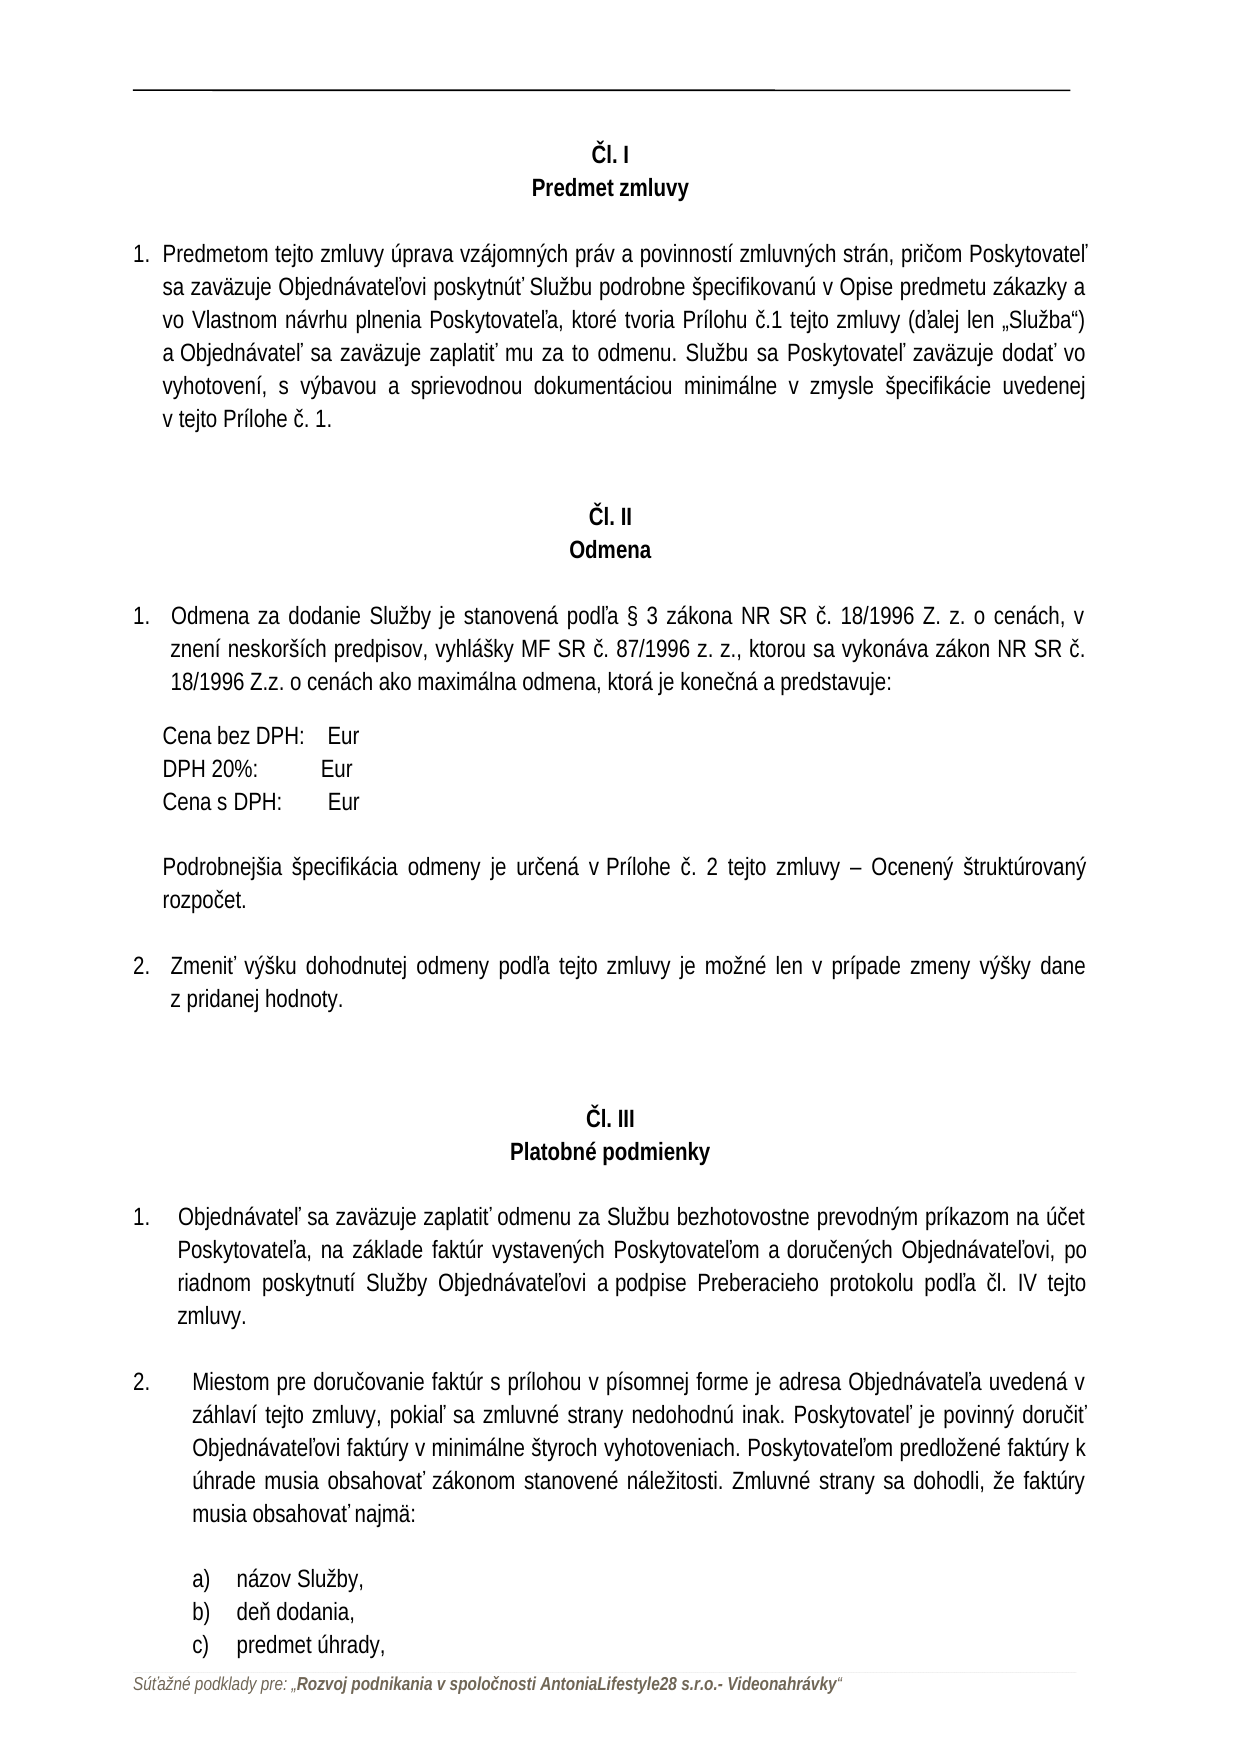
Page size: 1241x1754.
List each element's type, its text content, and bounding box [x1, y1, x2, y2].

list Miestom pre doručovanie faktúr s prílohou v písomnej forme je adresa Objednávateľa uvedená v záhlaví tejto zmluvy, pokiaľ sa zmluvné strany nedohodnú inak. Poskytovateľ je povinný doručiť Objednávateľovi faktúry v minimálne štyroch vyhotoveniach. Poskytovateľom predložené faktúry k úhrade musia obsahovať zákonom stanovené náležitosti. Zmluvné strany sa dohodli, že faktúry musia obsahovať najmä: [133, 1367, 1087, 1527]
text Cena s DPH: Eur [133, 787, 1087, 815]
text Čl. II [133, 502, 1087, 531]
list Predmetom tejto zmluvy úprava vzájomných práv a povinností zmluvných strán, pričom Poskytovateľ sa zaväzuje Objednávateľovi poskytnúť Službu podrobne špecifikovanú v Opise predmetu zákazky a vo Vlastnom návrhu plnenia Poskytovateľa, ktoré tvoria Prílohu č.1 tejto zmluvy (ďalej len „Služba“) a Objednávateľ sa zaväzuje zaplatiť mu za to odmenu. Službu sa Poskytovateľ zaväzuje dodať vo vyhotovení, s výbavou a sprievodnou dokumentáciou minimálne v zmysle špecifikácie uvedenej v tejto Prílohe č. 1. [133, 239, 1087, 432]
text a) názov Služby, [192, 1564, 1087, 1593]
text c) predmet úhrady, [192, 1630, 1087, 1659]
list Odmena za dodanie Služby je stanovená podľa § 3 zákona NR SR č. 18/1996 Z. z. o cenách, v znení neskorších predpisov, vyhlášky MF SR č. 87/1996 z. z., ktorou sa vykonáva zákon NR SR č. 18/1996 Z.z. o cenách ako maximálna odmena, ktorá je konečná a predstavuje: [133, 601, 1087, 696]
list Zmeniť výšku dohodnutej odmeny podľa tejto zmluvy je možné len v prípade zmeny výšky dane z pridanej hodnoty. [133, 951, 1087, 1013]
text Podrobnejšia špecifikácia odmeny je určená v Prílohe č. 2 tejto zmluvy – Ocenený štruktúrovaný rozpočet. [133, 852, 1087, 914]
text Odmena [133, 535, 1087, 564]
text Platobné podmienky [133, 1137, 1087, 1165]
text Čl. III [133, 1104, 1087, 1132]
text Predmet zmluvy [133, 173, 1087, 202]
text Cena bez DPH: Eur [133, 721, 1087, 749]
text Čl. I [133, 140, 1087, 169]
text 1. Objednávateľ sa zaväzuje zaplatiť odmenu za Službu bezhotovostne prevodným príkazom na účet Poskytovateľa, na základe faktúr vystavených Poskytovateľom a doručených Objednávateľovi, po riadnom poskytnutí Služby Objednávateľovi a podpise Preberacieho protokolu podľa čl. IV tejto zmluvy. [133, 1202, 1087, 1330]
text b) deň dodania, [192, 1597, 1087, 1626]
text DPH 20%: Eur [133, 754, 1087, 782]
